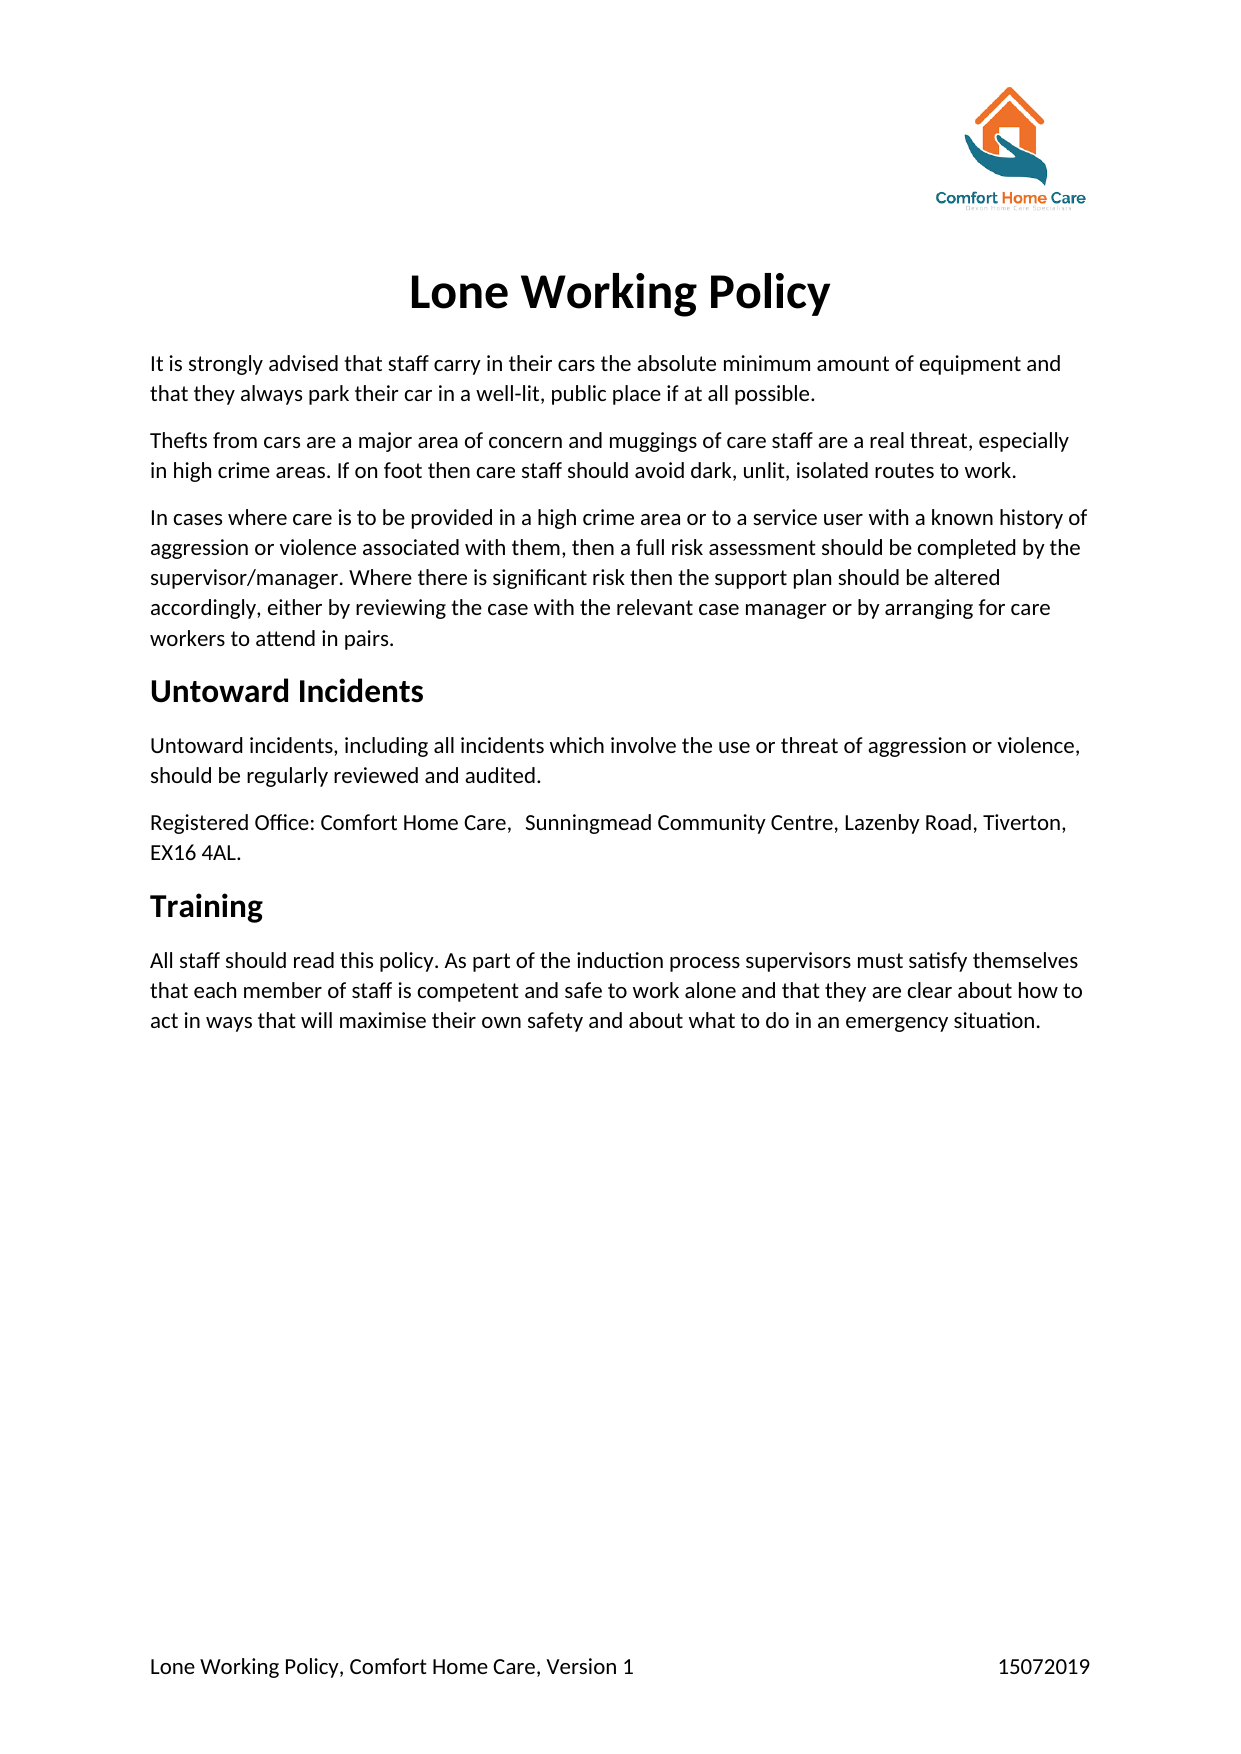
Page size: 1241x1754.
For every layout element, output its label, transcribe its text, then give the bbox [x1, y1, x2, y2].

text Registered Office: Comfort Home Care, Sunningmead Community Centre, Lazenby Road, Tiverton, EX16 4AL. [150, 808, 1090, 866]
text Untoward Incidents [150, 671, 1090, 711]
picture [932, 73, 1091, 232]
text Training [150, 885, 1090, 926]
text All staff should read this policy. As part of the induction process supervisors must satisfy themselves that each member of staff is competent and safe to work alone and that they are clear about how to act in ways that will maximise their own safety and about what to do in an emergency situation. [150, 946, 1090, 1034]
text Thefts from cars are a major area of concern and muggings of care staff are a real threat, especially in high crime areas. If on foot then care staff should avoid dark, unlit, isolated routes to work. [150, 426, 1090, 484]
text In cases where care is to be provided in a high crime area or to a service user with a known history of aggression or violence associated with them, then a full risk assessment should be completed by the supervisor/manager. Where there is significant risk then the support plan should be altered accordingly, either by reviewing the case with the relevant case manager or by arranging for care workers to attend in pairs. [150, 503, 1090, 652]
text It is strongly advised that staff carry in their cars the absolute minimum amount of equipment and that they always park their car in a well-lit, public place if at all possible. [150, 349, 1090, 407]
text Untoward incidents, including all incidents which involve the use or threat of aggression or violence, should be regularly reviewed and audited. [150, 731, 1090, 789]
